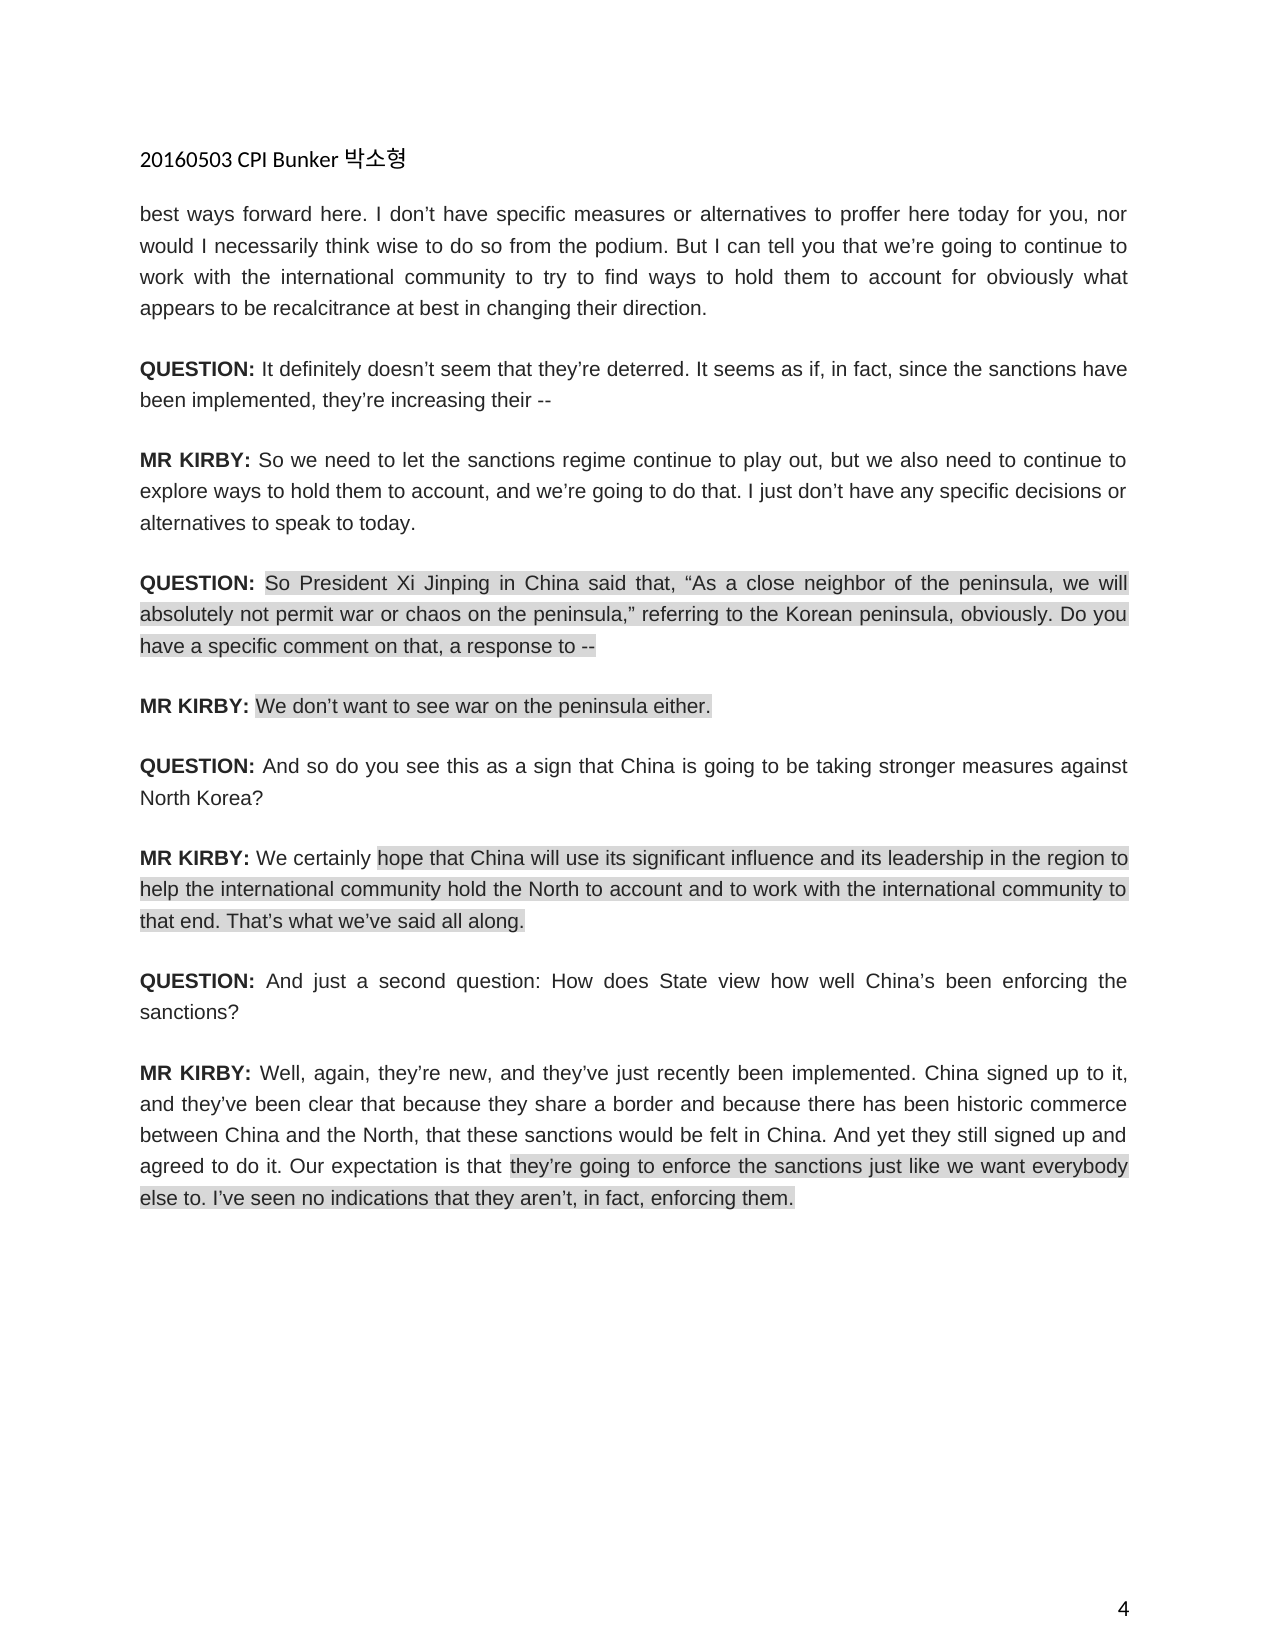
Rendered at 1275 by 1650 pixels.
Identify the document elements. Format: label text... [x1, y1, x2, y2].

text QUESTION: And so do you see this as a sign that China is going to be taking stronger measures against North Korea? [139, 747, 1129, 809]
text QUESTION: And just a second question: How does State view how well China’s been enforcing the sanctions? [139, 962, 1129, 1024]
text MR KIRBY: Well, again, they’re new, and they’ve just recently been implemented. China signed up to it, and they’ve been clear that because they share a border and because there has been historic commerce between China and the North, that these sanctions would be felt in China. And yet they still signed up and agreed to do it. Our expectation is that they’re going to enforce the sanctions just like we want everybody else to. I’ve seen no indications that they aren’t, in fact, enforcing them. [139, 1053, 1129, 1209]
text MR KIRBY: We don’t want to see war on the peninsula either. [139, 687, 1129, 718]
text QUESTION: It definitely doesn’t seem that they’re deterred. It seems as if, in fact, since the sanctions have been implemented, they’re increasing their -- [139, 349, 1129, 412]
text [139, 195, 1129, 320]
text MR KIRBY: We certainly hope that China will use its significant influence and its leadership in the region to help the international community hold the North to account and to work with the international community to that end. That’s what we’ve said all along. [139, 839, 1129, 932]
text MR KIRBY: So we need to let the sanctions regime continue to play out, but we also need to continue to explore ways to hold them to account, and we’re going to do that. I just don’t have any specific decisions or alternatives to speak to today. [139, 441, 1129, 534]
text QUESTION: So President Xi Jinping in China said that, “As a close neighbor of the peninsula, we will absolutely not permit war or chaos on the peninsula,” referring to the Korean peninsula, obviously. Do you have a specific comment on that, a response to -- [139, 564, 1129, 657]
